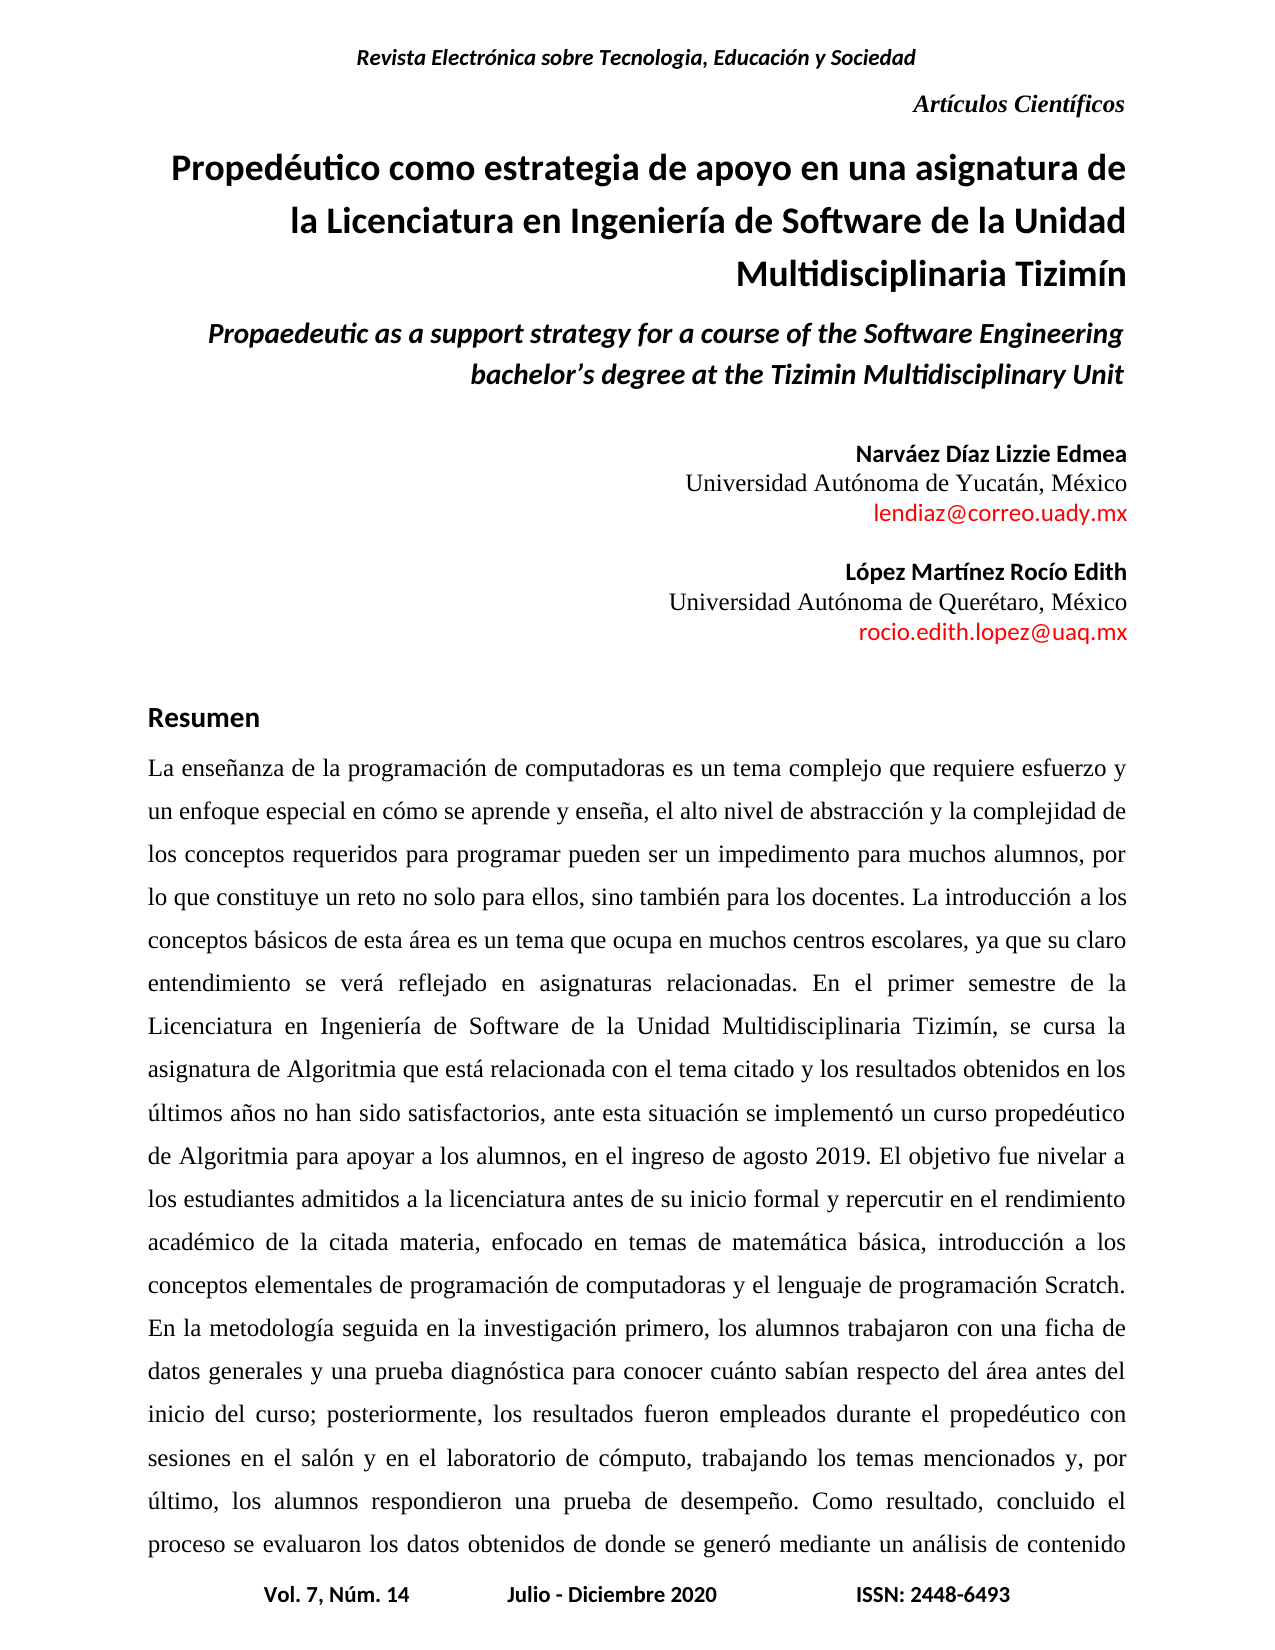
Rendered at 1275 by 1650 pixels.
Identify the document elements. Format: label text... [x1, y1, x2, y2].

text lendiaz@correo.uady.mx [148, 497, 1127, 528]
text Universidad Autónoma de Querétaro, México [148, 587, 1127, 616]
text Narváez Díaz Lizzie Edmea [148, 438, 1127, 468]
text Resumen [148, 699, 1127, 735]
text Universidad Autónoma de Yucatán, México [148, 468, 1127, 497]
text rocio.edith.lopez@uaq.mx [148, 616, 1127, 646]
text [148, 753, 1127, 1558]
text López Martínez Rocío Edith [148, 557, 1127, 587]
text Propedéutico como estrategia de apoyo en una asignatura de la Licenciatura en Ingeniería de Software de la Unidad Multidisciplinaria Tizimín [148, 144, 1127, 296]
text Propaedeutic as a support strategy for a course of the Software Engineering bachelor’s degree at the Tizimin Multidisciplinary Unit [148, 315, 1127, 391]
text Artículos Científicos [148, 89, 1127, 117]
